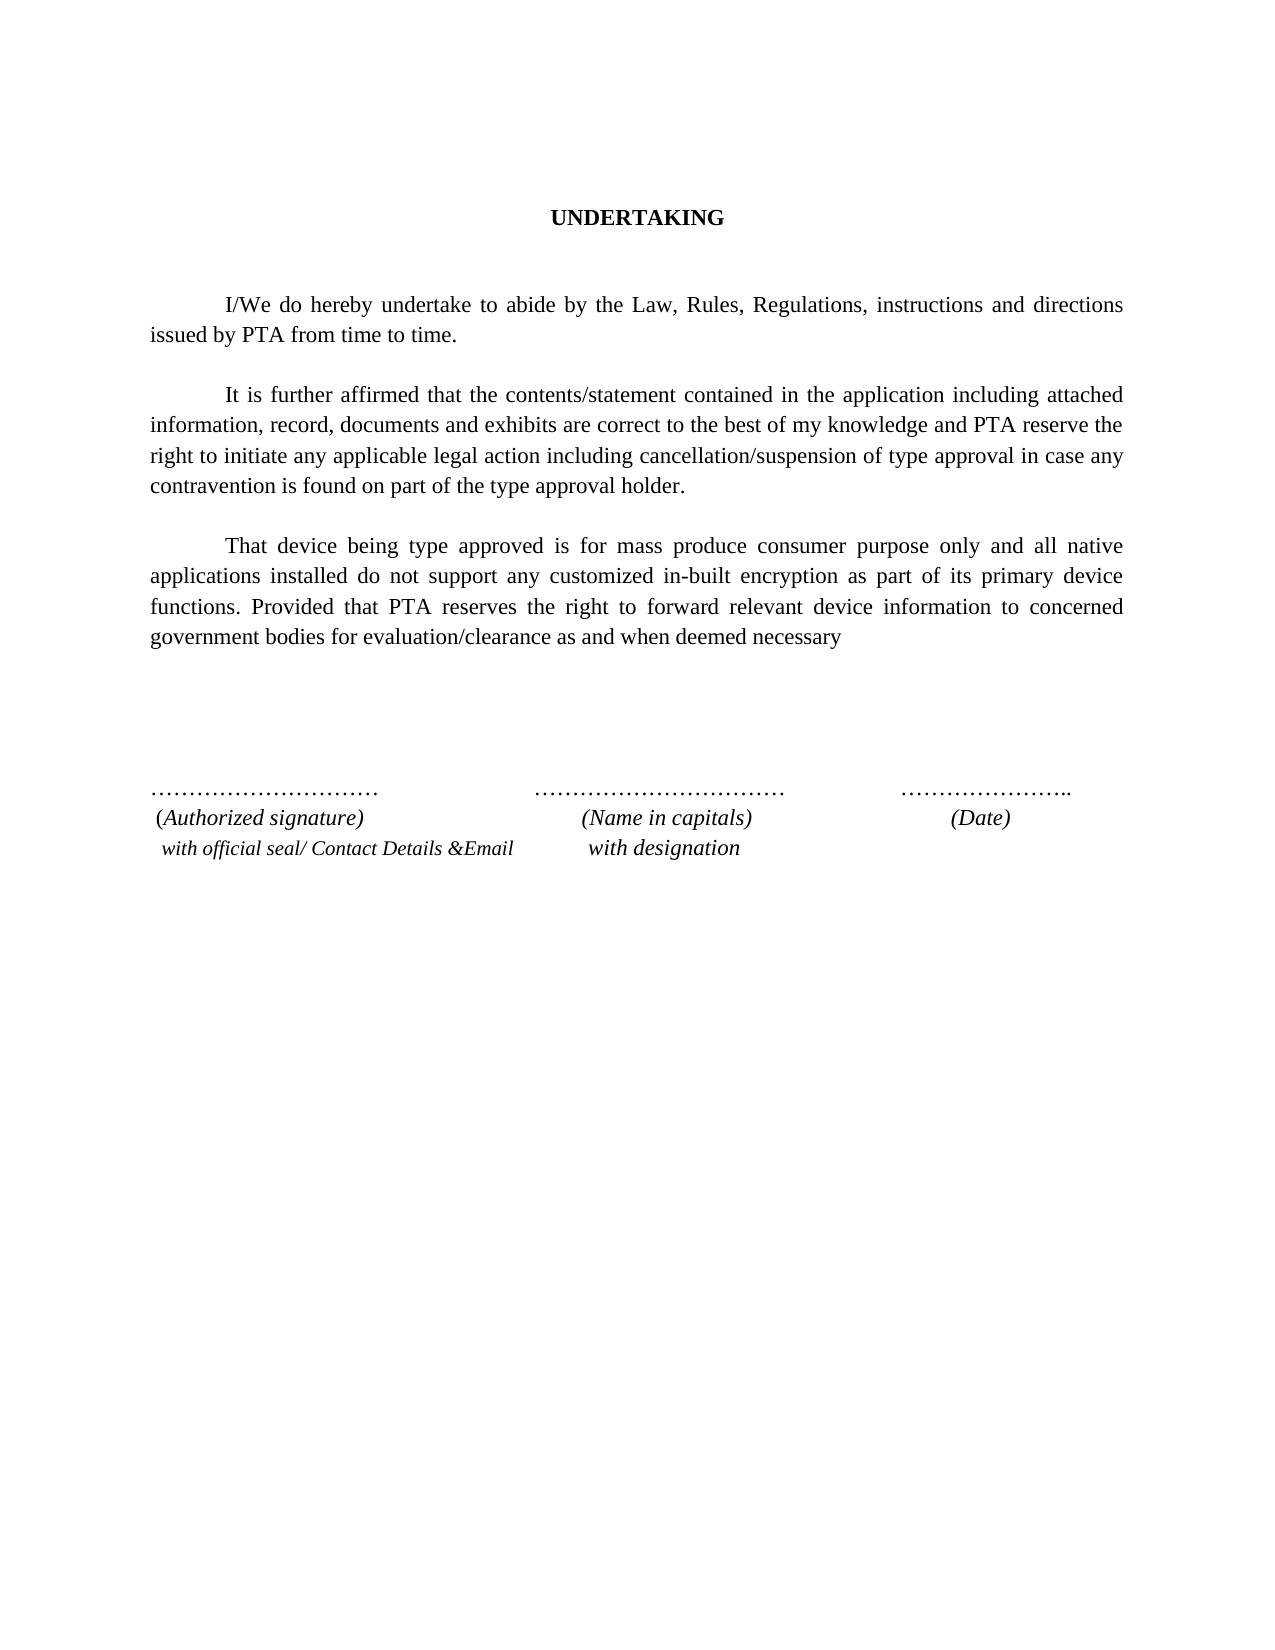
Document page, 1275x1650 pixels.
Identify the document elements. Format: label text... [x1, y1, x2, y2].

text with official seal/ Contact Details &Email with designation [150, 834, 1125, 861]
text It is further affirmed that the contents/statement contained in the application including attached information, record, documents and exhibits are correct to the best of my knowledge and PTA reserve the right to initiate any applicable legal action including cancellation/suspension of type approval in case any contravention is found on part of the type approval holder. [150, 381, 1125, 498]
text That device being type approved is for mass produce consumer purpose only and all native applications installed do not support any customized in-built encryption as part of its primary device functions. Provided that PTA reserves the right to forward relevant device information to concerned government bodies for evaluation/clearance as and when deemed necessary [150, 532, 1125, 649]
text I/We do hereby undertake to abide by the Law, Rules, Regulations, instructions and directions issued by PTA from time to time. [150, 291, 1125, 347]
text ………………………… …………………………… ………………….. [150, 774, 1125, 800]
text UNDERTAKING [150, 204, 1125, 230]
text (Authorized signature) (Name in capitals) (Date) [150, 804, 1125, 831]
